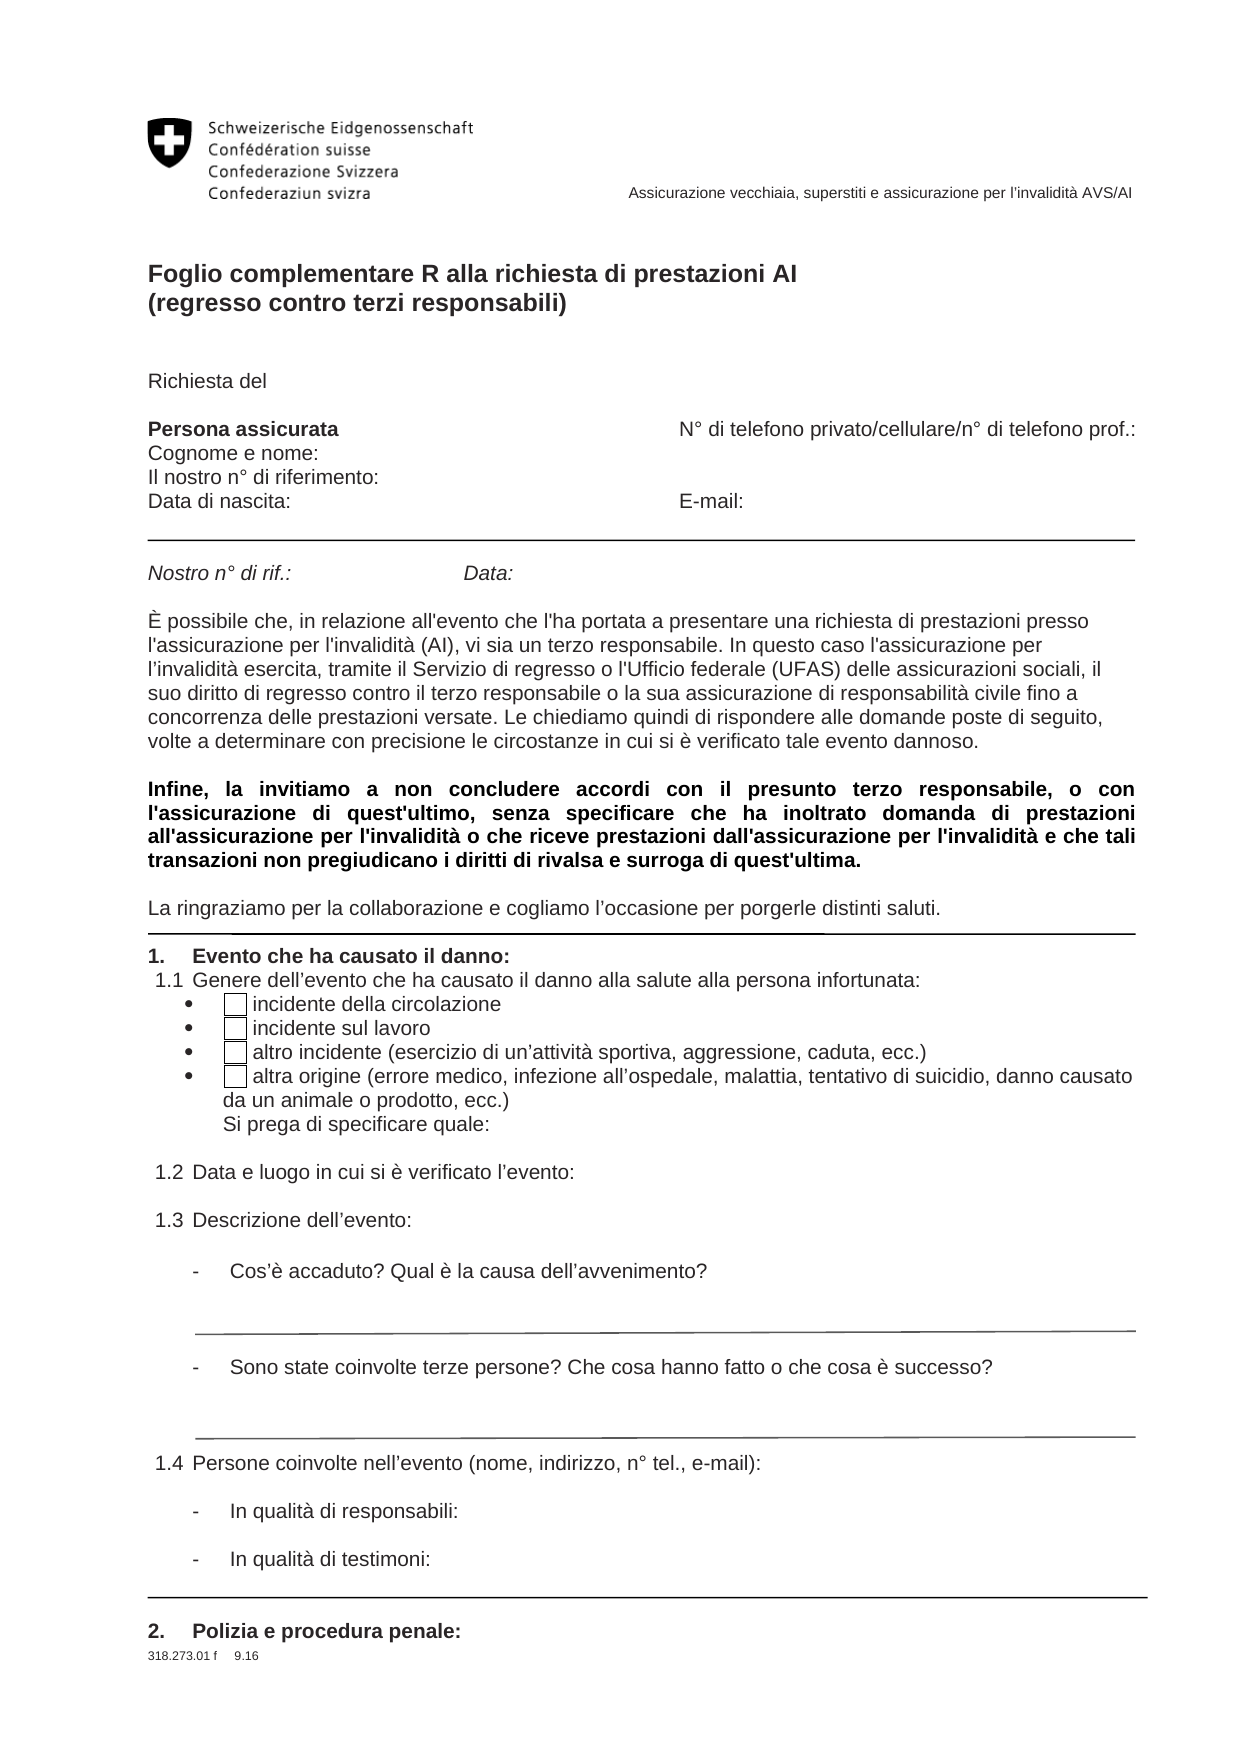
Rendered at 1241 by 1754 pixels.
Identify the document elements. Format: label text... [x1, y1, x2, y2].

list Polizia e procedura penale: [148, 1618, 1137, 1642]
list Cos’è accaduto? Qual è la causa dell’avvenimento? [192, 1259, 1137, 1283]
list altra origine (errore medico, infezione all’ospedale, malattia, tentativo di suicidio, danno causato da un animale o prodotto, ecc.) [185, 1064, 1137, 1112]
list Evento che ha causato il danno: [148, 944, 1137, 968]
text Il nostro n° di riferimento: [148, 465, 1137, 489]
list incidente sul lavoro [185, 1016, 1137, 1040]
text Persona assicurata N° di telefono privato/cellulare/n° di telefono prof.: [148, 417, 1137, 441]
list In qualità di testimoni: [192, 1547, 1137, 1571]
list Sono state coinvolte terze persone? Che cosa hanno fatto o che cosa è successo? [192, 1355, 1137, 1403]
list In qualità di responsabili: [192, 1499, 1137, 1523]
text La ringraziamo per la collaborazione e cogliamo l’occasione per porgerle distinti saluti. [148, 896, 1137, 920]
text Cognome e nome: [148, 441, 1137, 465]
text Richiesta del [148, 369, 1137, 393]
text Data di nascita: E-mail: [148, 489, 1137, 513]
text Foglio complementare R alla richiesta di prestazioni AI [148, 259, 1137, 288]
list Genere dell’evento che ha causato il danno alla salute alla persona infortunata: [154, 968, 1137, 992]
list incidente della circolazione [185, 992, 1137, 1016]
list altro incidente (esercizio di un’attività sportiva, aggressione, caduta, ecc.) [185, 1040, 1137, 1064]
text Nostro n° di rif.: Data: [148, 561, 1137, 585]
text È possibile che, in relazione all'evento che l'ha portata a presentare una richiesta di prestazioni presso l'assicurazione per l'invalidità (AI), vi sia un terzo responsabile. In questo caso l'assicurazione per l’invalidità esercita, tramite il Servizio di regresso o l'Ufficio federale (UFAS) delle assicurazioni sociali, il suo diritto di regresso contro il terzo responsabile o la sua assicurazione di responsabilità civile fino a concorrenza delle prestazioni versate. Le chiediamo quindi di rispondere alle domande poste di seguito, volte a determinare con precisione le circostanze in cui si è verificato tale evento dannoso. [148, 609, 1137, 752]
list Data e luogo in cui si è verificato l’evento: [154, 1160, 1137, 1184]
list Persone coinvolte nell’evento (nome, indirizzo, n° tel., e-mail): [154, 1451, 1137, 1475]
text (regresso contro terzi responsabili) [148, 288, 1137, 316]
list Si prega di specificare quale: [223, 1112, 1137, 1136]
picture [147, 118, 511, 199]
text Infine, la invitiamo a non concludere accordi con il presunto terzo responsabile, o con l'assicurazione di quest'ultimo, senza specificare che ha inoltrato domanda di prestazioni all'assicurazione per l'invalidità o che riceve prestazioni dall'assicurazione per l'invalidità e che tali transazioni non pregiudicano i diritti di rivalsa e surroga di quest'ultima. [148, 776, 1137, 872]
list Descrizione dell’evento: [154, 1208, 1137, 1232]
